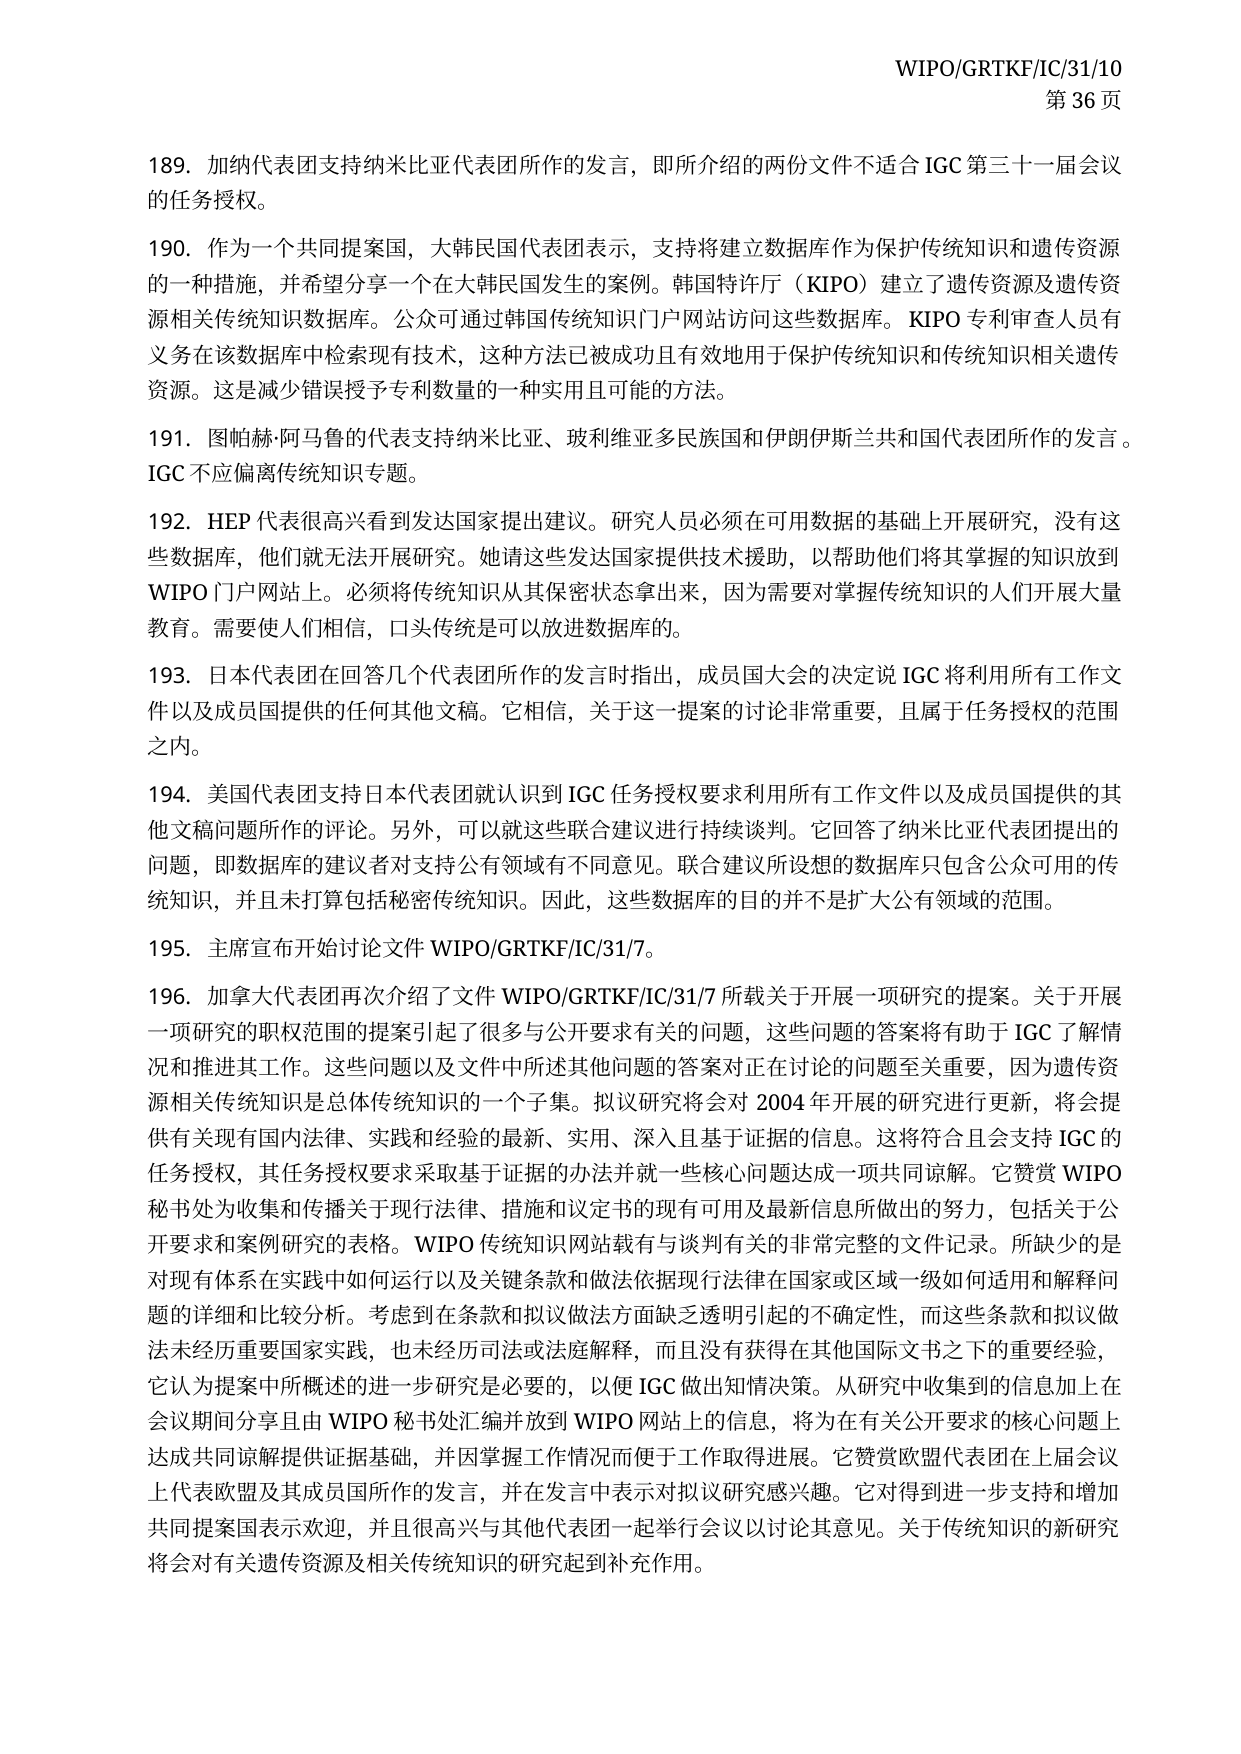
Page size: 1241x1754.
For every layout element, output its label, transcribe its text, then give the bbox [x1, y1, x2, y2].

list 美国代表团支持日本代表团就认识到IGC任务授权要求利用所有工作文件以及成员国提供的其他文稿问题所作的评论。另外，可以就这些联合建议进行持续谈判。它回答了纳米比亚代表团提出的问题，即数据库的建议者对支持公有领域有不同意见。联合建议所设想的数据库只包含公众可用的传统知识，并且未打算包括秘密传统知识。因此，这些数据库的目的并不是扩大公有领域的范围。 [148, 773, 1122, 915]
list 图帕赫·阿马鲁的代表支持纳米比亚、玻利维亚多民族国和伊朗伊斯兰共和国代表团所作的发言。IGC不应偏离传统知识专题。 [148, 417, 1122, 488]
list 日本代表团在回答几个代表团所作的发言时指出，成员国大会的决定说IGC将利用所有工作文件以及成员国提供的任何其他文稿。它相信，关于这一提案的讨论非常重要，且属于任务授权的范围之内。 [148, 655, 1122, 761]
list 作为一个共同提案国，大韩民国代表团表示，支持将建立数据库作为保护传统知识和遗传资源的一种措施，并希望分享一个在大韩民国发生的案例。韩国特许厅（KIPO）建立了遗传资源及遗传资源相关传统知识数据库。公众可通过韩国传统知识门户网站访问这些数据库。KIPO专利审查人员有义务在该数据库中检索现有技术，这种方法已被成功且有效地用于保护传统知识和传统知识相关遗传资源。这是减少错误授予专利数量的一种实用且可能的方法。 [148, 228, 1122, 405]
list HEP代表很高兴看到发达国家提出建议。研究人员必须在可用数据的基础上开展研究，没有这些数据库，他们就无法开展研究。她请这些发达国家提供技术援助，以帮助他们将其掌握的知识放到WIPO门户网站上。必须将传统知识从其保密状态拿出来，因为需要对掌握传统知识的人们开展大量教育。需要使人们相信，口头传统是可以放进数据库的。 [148, 501, 1122, 642]
list 加纳代表团支持纳米比亚代表团所作的发言，即所介绍的两份文件不适合IGC第三十一届会议的任务授权。 [148, 144, 1122, 215]
list 加拿大代表团再次介绍了文件WIPO/GRTKF/IC/31/7所载关于开展一项研究的提案。关于开展一项研究的职权范围的提案引起了很多与公开要求有关的问题，这些问题的答案将有助于IGC了解情况和推进其工作。这些问题以及文件中所述其他问题的答案对正在讨论的问题至关重要，因为遗传资源相关传统知识是总体传统知识的一个子集。拟议研究将会对2004年开展的研究进行更新，将会提供有关现有国内法律、实践和经验的最新、实用、深入且基于证据的信息。这将符合且会支持IGC的任务授权，其任务授权要求采取基于证据的办法并就一些核心问题达成一项共同谅解。它赞赏WIPO秘书处为收集和传播关于现行法律、措施和议定书的现有可用及最新信息所做出的努力，包括关于公开要求和案例研究的表格。WIPO传统知识网站载有与谈判有关的非常完整的文件记录。所缺少的是对现有体系在实践中如何运行以及关键条款和做法依据现行法律在国家或区域一级如何适用和解释问题的详细和比较分析。考虑到在条款和拟议做法方面缺乏透明引起的不确定性，而这些条款和拟议做法未经历重要国家实践，也未经历司法或法庭解释，而且没有获得在其他国际文书之下的重要经验，它认为提案中所概述的进一步研究是必要的，以便IGC做出知情决策。从研究中收集到的信息加上在会议期间分享且由WIPO秘书处汇编并放到WIPO网站上的信息，将为在有关公开要求的核心问题上达成共同谅解提供证据基础，并因掌握工作情况而便于工作取得进展。它赞赏欧盟代表团在上届会议上代表欧盟及其成员国所作的发言，并在发言中表示对拟议研究感兴趣。它对得到进一步支持和增加共同提案国表示欢迎，并且很高兴与其他代表团一起举行会议以讨论其意见。关于传统知识的新研究将会对有关遗传资源及相关传统知识的研究起到补充作用。 [148, 976, 1122, 1578]
list 主席宣布开始讨论文件WIPO/GRTKF/IC/31/7。 [148, 928, 1122, 963]
